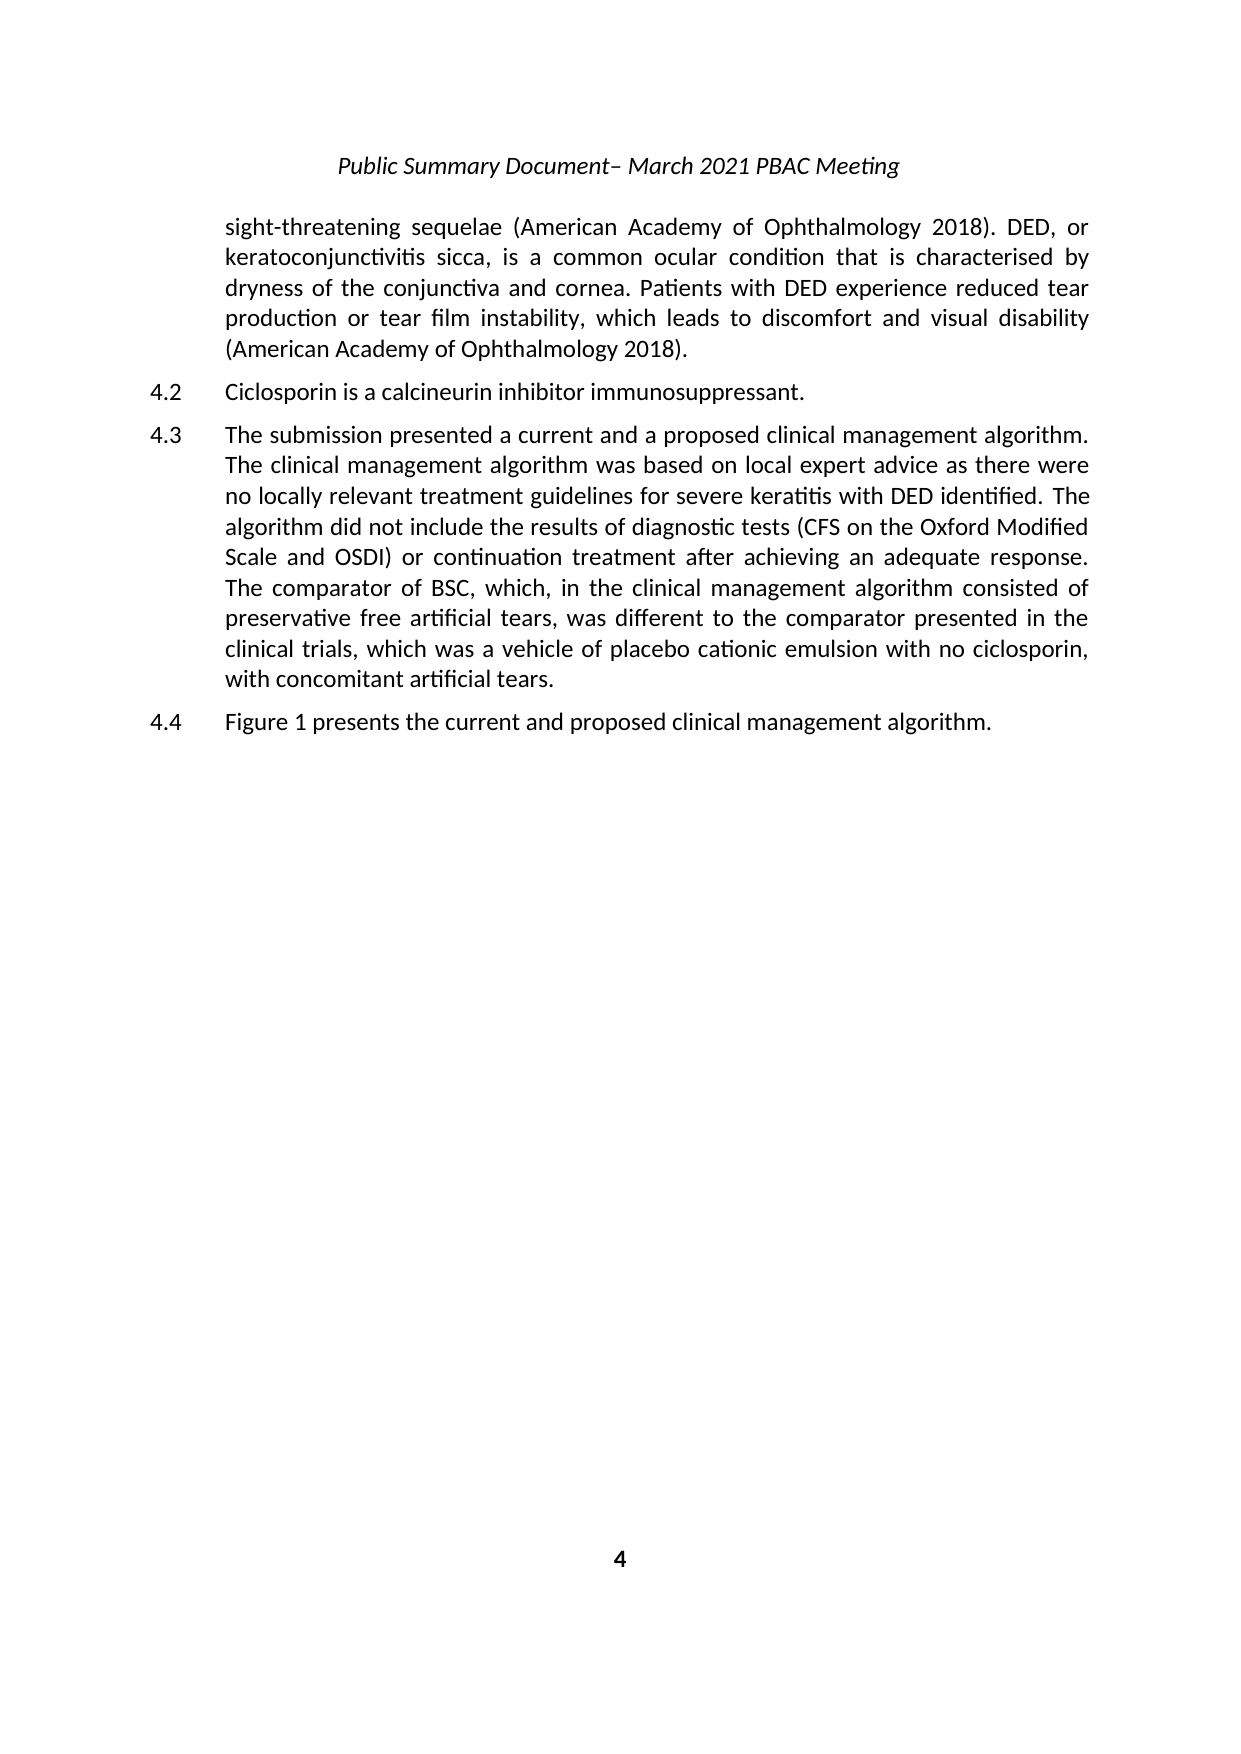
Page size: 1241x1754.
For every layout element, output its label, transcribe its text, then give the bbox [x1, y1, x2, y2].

text Ciclosporin is a calcineurin inhibitor immunosuppressant. [150, 376, 1090, 407]
text The submission presented a current and a proposed clinical management algorithm. The clinical management algorithm was based on local expert advice as there were no locally relevant treatment guidelines for severe keratitis with DED identified. The algorithm did not include the results of diagnostic tests (CFS on the Oxford Modified Scale and OSDI) or continuation treatment after achieving an adequate response. The comparator of BSC, which, in the clinical management algorithm consisted of preservative free artificial tears, was different to the comparator presented in the clinical trials, which was a vehicle of placebo cationic emulsion with no ciclosporin, with concomitant artificial tears. [150, 419, 1090, 694]
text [150, 211, 1090, 364]
text Figure 1 presents the current and proposed clinical management algorithm. [150, 706, 1090, 737]
